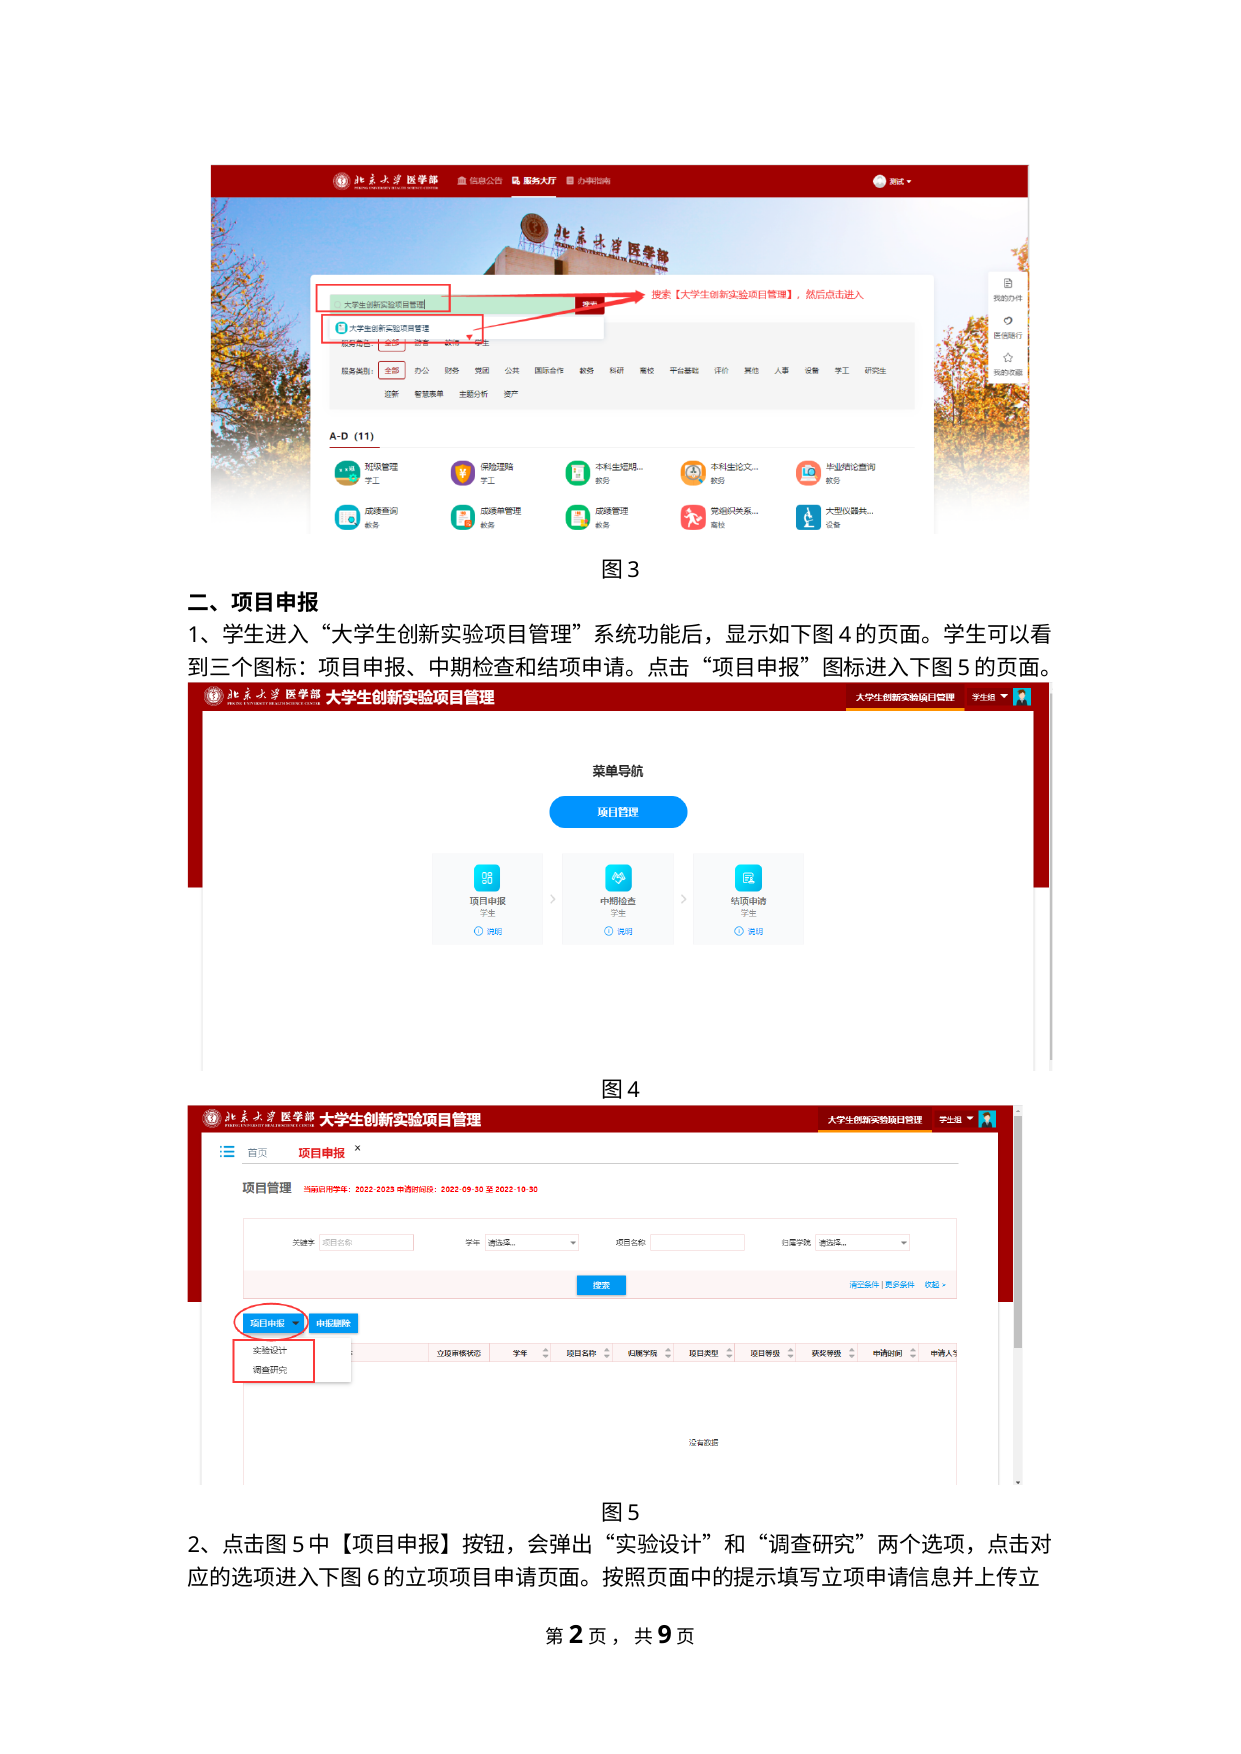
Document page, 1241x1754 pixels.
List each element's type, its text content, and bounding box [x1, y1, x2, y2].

picture [210, 162, 1030, 534]
picture [187, 682, 1053, 1071]
picture [187, 1104, 1023, 1485]
text 图4 [187, 1072, 1053, 1104]
text 1、学生进入“大学生创新实验项目管理”系统功能后，显示如下图4的页面。学生可以看到三个图标：项目申报、中期检查和结项申请。点击“项目申报”图标进入下图5的页面。 [187, 617, 1053, 682]
text 二、项目申报 [187, 584, 1053, 617]
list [187, 1527, 1053, 1592]
text 图5 [187, 1494, 1053, 1527]
text 图3 [187, 552, 1053, 584]
